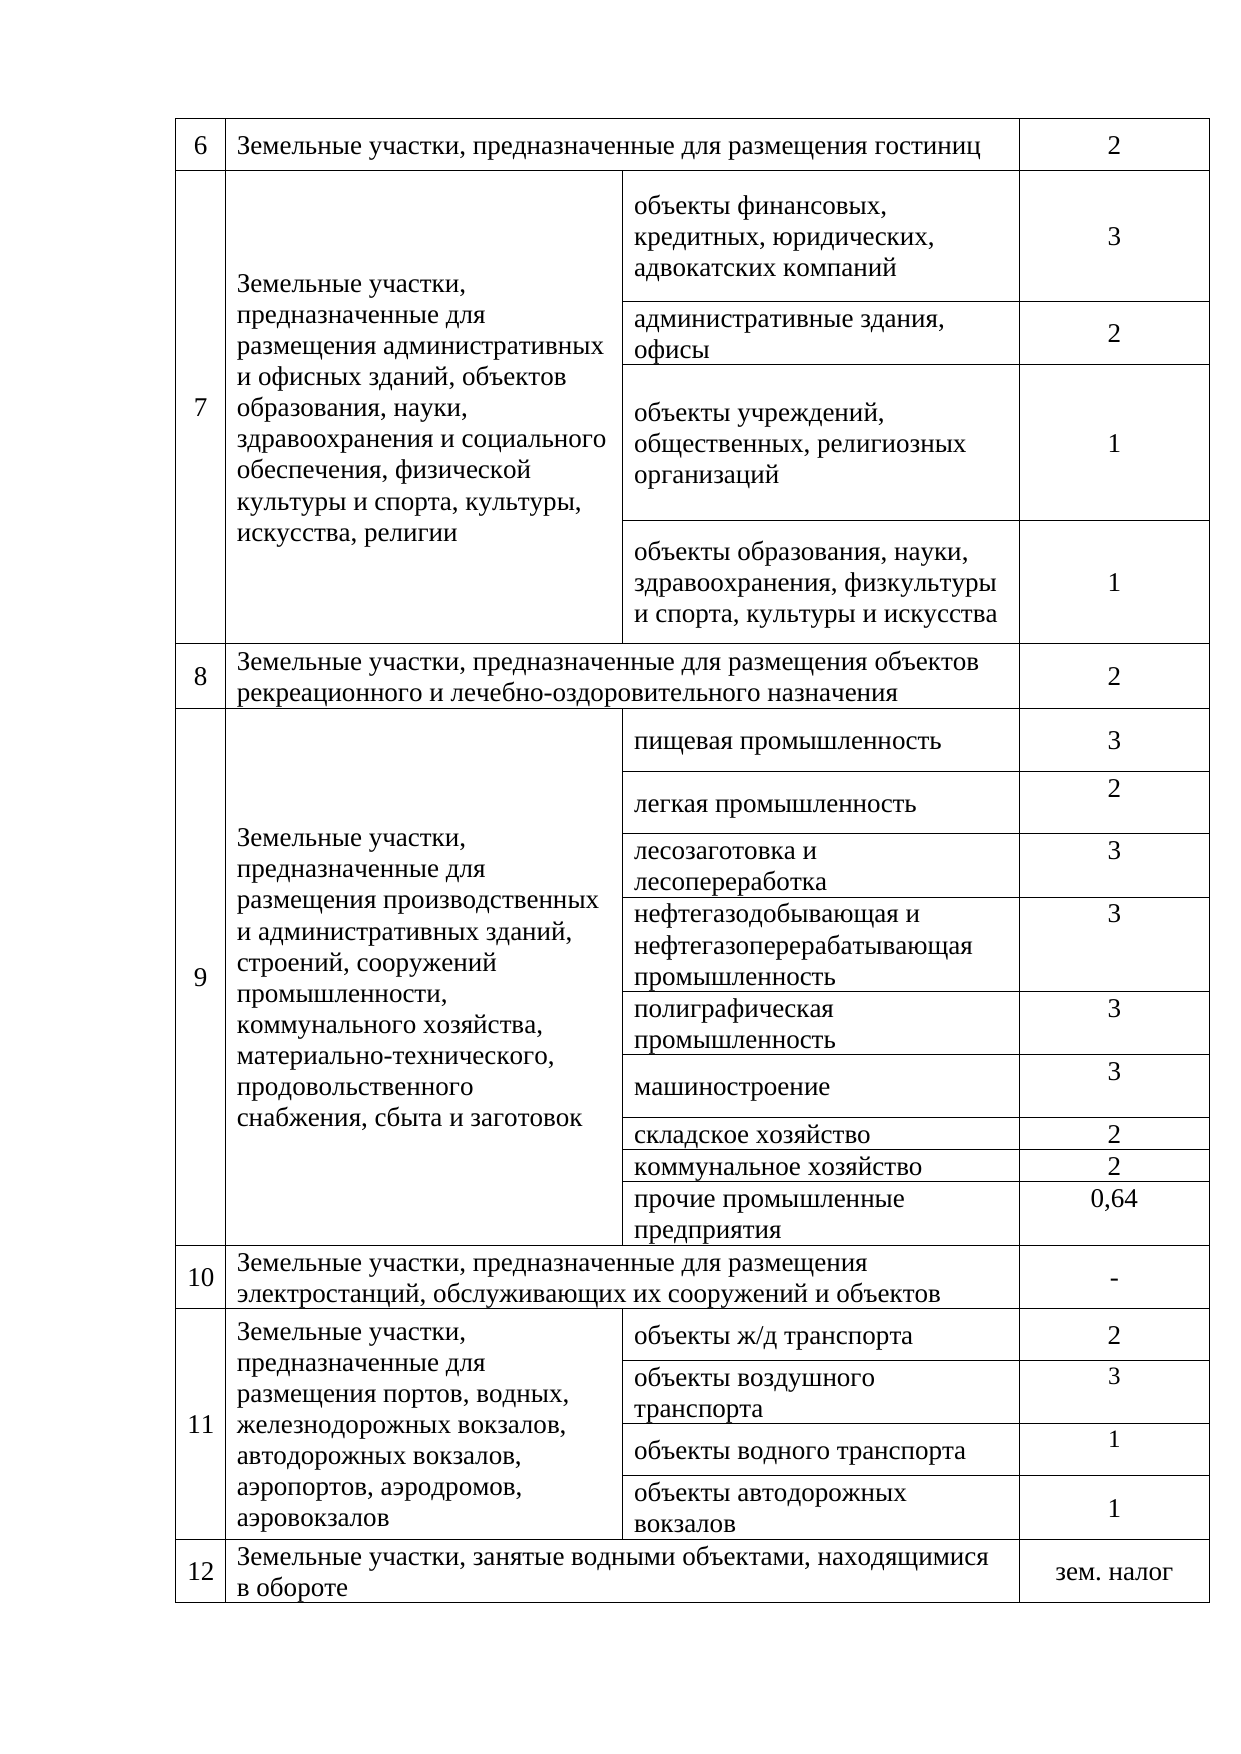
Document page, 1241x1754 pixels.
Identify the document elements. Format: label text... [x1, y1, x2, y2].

table_cell объекты автодорожных вокзалов [623, 1476, 1019, 1538]
table_cell объекты ж/д транспорта [623, 1309, 1019, 1360]
table_cell 11 [176, 1309, 225, 1538]
table_cell коммунальное хозяйство [623, 1150, 1019, 1181]
table_cell 2 [1020, 644, 1209, 708]
table_cell нефтегазодобывающая и нефтегазоперерабатывающая промышленность [623, 898, 1019, 991]
table_cell зем. налог [1020, 1540, 1209, 1602]
table_cell 2 [1020, 772, 1209, 833]
table_cell объекты финансовых, кредитных, юридических, адвокатских компаний [623, 171, 1019, 301]
table_cell 3 [1020, 1055, 1209, 1117]
table_cell 1 [1020, 365, 1209, 519]
table_cell 10 [176, 1246, 225, 1308]
table_cell 1 [1020, 1424, 1209, 1475]
table_cell 2 [1020, 1309, 1209, 1360]
table_cell Земельные участки, предназначенные для размещения портов, водных, железнодорожных вокзалов, автодорожных вокзалов, аэропортов, аэродромов, аэровокзалов [226, 1309, 622, 1538]
table_cell Земельные участки, предназначенные для размещения объектов рекреационного и лечебно-оздоровительного назначения [226, 644, 1019, 708]
table_cell Земельные участки, занятые водными объектами, находящимися в обороте [226, 1540, 1019, 1602]
table_cell 1 [1020, 1476, 1209, 1538]
table_cell 0,64 [1020, 1182, 1209, 1244]
table_cell Земельные участки, предназначенные для размещения административных и офисных зданий, объектов образования, науки, здравоохранения и социального обеспечения, физической культуры и спорта, культуры, искусства, религии [226, 171, 622, 643]
table_cell пищевая промышленность [623, 709, 1019, 771]
table_cell 3 [1020, 992, 1209, 1054]
table_cell легкая промышленность [623, 772, 1019, 833]
table_cell 3 [1020, 709, 1209, 771]
table_cell 9 [176, 709, 225, 1244]
table_cell 3 [1020, 834, 1209, 897]
table_cell 2 [1020, 1150, 1209, 1181]
table_cell административные здания, офисы [623, 302, 1019, 364]
table_cell 8 [176, 644, 225, 708]
table_cell складское хозяйство [623, 1118, 1019, 1149]
table_cell - [1020, 1246, 1209, 1308]
table_cell 12 [176, 1540, 225, 1602]
table_cell полиграфическая промышленность [623, 992, 1019, 1054]
table_cell 6 [176, 119, 225, 170]
table_cell прочие промышленные предприятия [623, 1182, 1019, 1244]
table_cell объекты учреждений, общественных, религиозных организаций [623, 365, 1019, 519]
table_cell 2 [1020, 302, 1209, 364]
table_cell 3 [1020, 1361, 1209, 1423]
table_cell 7 [176, 171, 225, 643]
table_cell Земельные участки, предназначенные для размещения электростанций, обслуживающих их сооружений и объектов [226, 1246, 1019, 1308]
table_cell Земельные участки, предназначенные для размещения производственных и административных зданий, строений, сооружений промышленности, коммунального хозяйства, материально-технического, продовольственного снабжения, сбыта и заготовок [226, 709, 622, 1244]
table_cell 1 [1020, 521, 1209, 643]
table_cell лесозаготовка и лесопереработка [623, 834, 1019, 897]
table_cell 2 [1020, 119, 1209, 170]
table_cell объекты образования, науки, здравоохранения, физкультуры и спорта, культуры и искусства [623, 521, 1019, 643]
table_cell 3 [1020, 898, 1209, 991]
table_cell 3 [1020, 171, 1209, 301]
table_cell машиностроение [623, 1055, 1019, 1117]
table_cell объекты водного транспорта [623, 1424, 1019, 1475]
table_cell объекты воздушного транспорта [623, 1361, 1019, 1423]
table_cell 2 [1020, 1118, 1209, 1149]
table_cell Земельные участки, предназначенные для размещения гостиниц [226, 119, 1019, 170]
